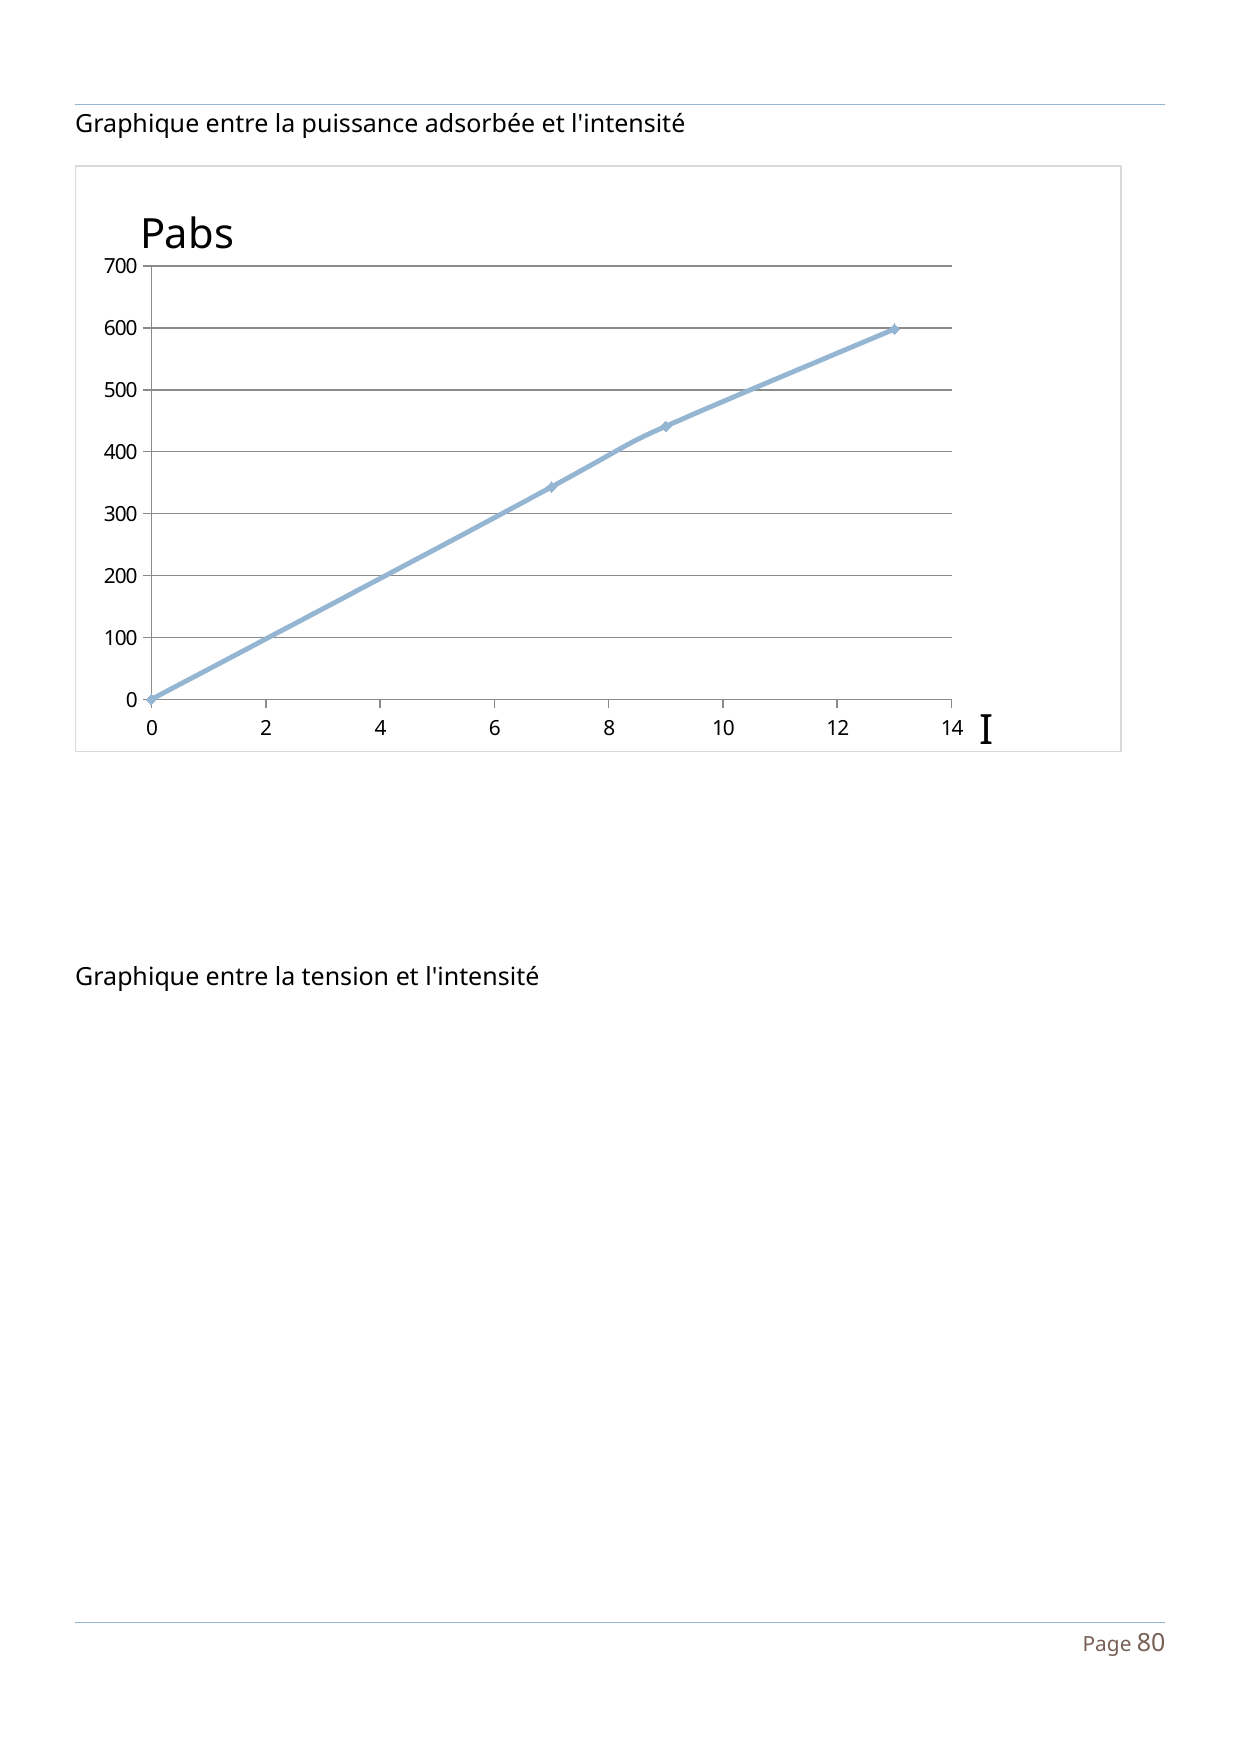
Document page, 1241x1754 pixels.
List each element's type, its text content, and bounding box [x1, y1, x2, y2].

text Graphique entre la tension et l'intensité [75, 958, 1165, 992]
text Graphique entre la puissance adsorbée et l'intensité [75, 105, 1165, 139]
